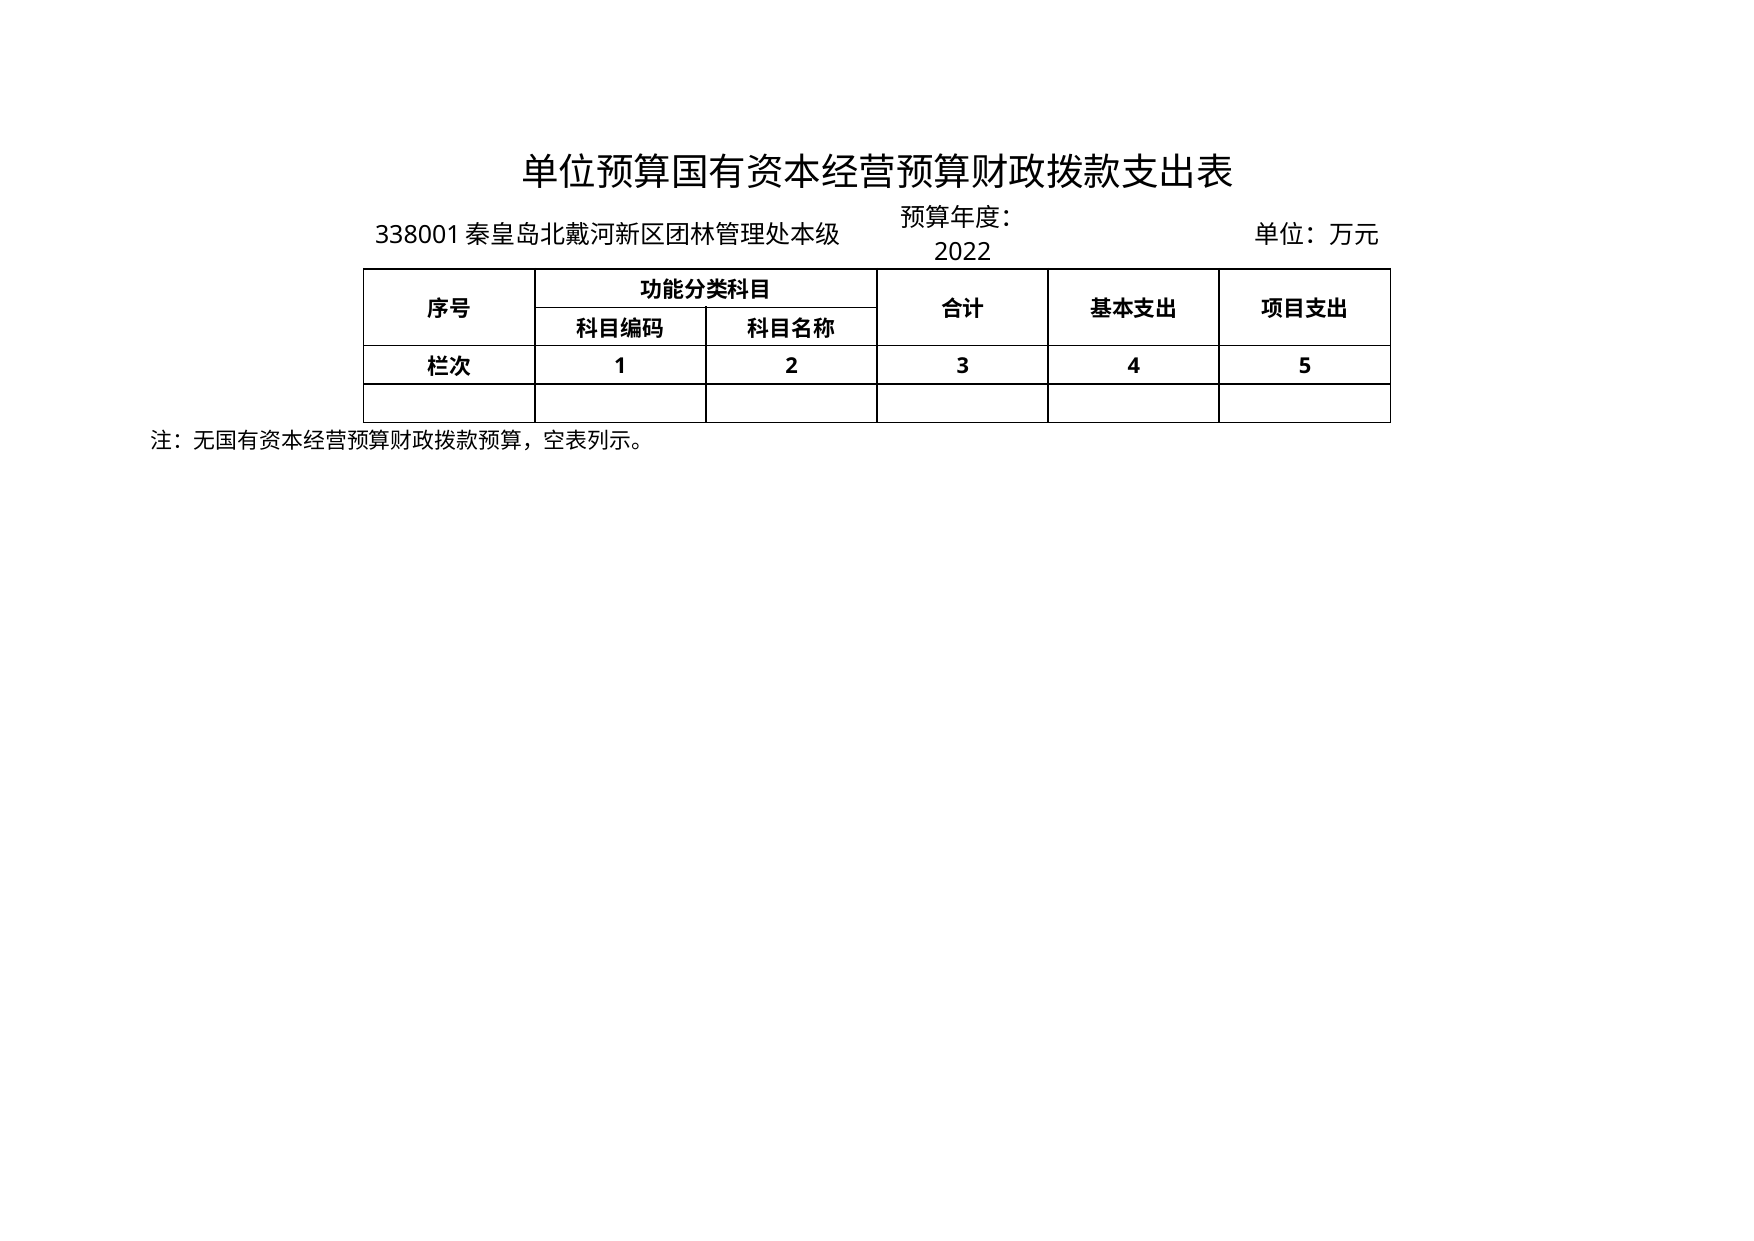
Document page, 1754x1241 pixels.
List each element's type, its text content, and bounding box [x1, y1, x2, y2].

table_cell [1049, 385, 1218, 422]
table_cell 栏次 [364, 346, 534, 383]
table_cell [536, 385, 705, 422]
table_cell [878, 385, 1047, 422]
table_cell 3 [878, 346, 1047, 383]
text 注：无国有资本经营预算财政拨款预算，空表列示。 [106, 423, 1648, 455]
table_cell 基本支出 [1049, 270, 1218, 345]
table_cell 科目编码 [536, 308, 705, 345]
table_cell 2 [707, 346, 876, 383]
table_header 单位：万元 [1049, 198, 1390, 268]
table_header 338001秦皇岛北戴河新区团林管理处本级 [364, 198, 876, 268]
table_cell 5 [1220, 346, 1390, 383]
table_cell [364, 385, 534, 422]
table_cell 功能分类科目 [536, 270, 876, 306]
table_cell 合计 [878, 270, 1047, 345]
table_cell 1 [536, 346, 705, 383]
table_cell 项目支出 [1220, 270, 1390, 345]
table_cell 序号 [364, 270, 534, 345]
table_header 预算年度：2022 [878, 198, 1047, 268]
table_cell 科目名称 [707, 308, 876, 345]
table_cell [1220, 385, 1390, 422]
table_cell 4 [1049, 346, 1218, 383]
text 单位预算国有资本经营预算财政拨款支出表 [106, 142, 1648, 196]
table_cell [707, 385, 876, 422]
